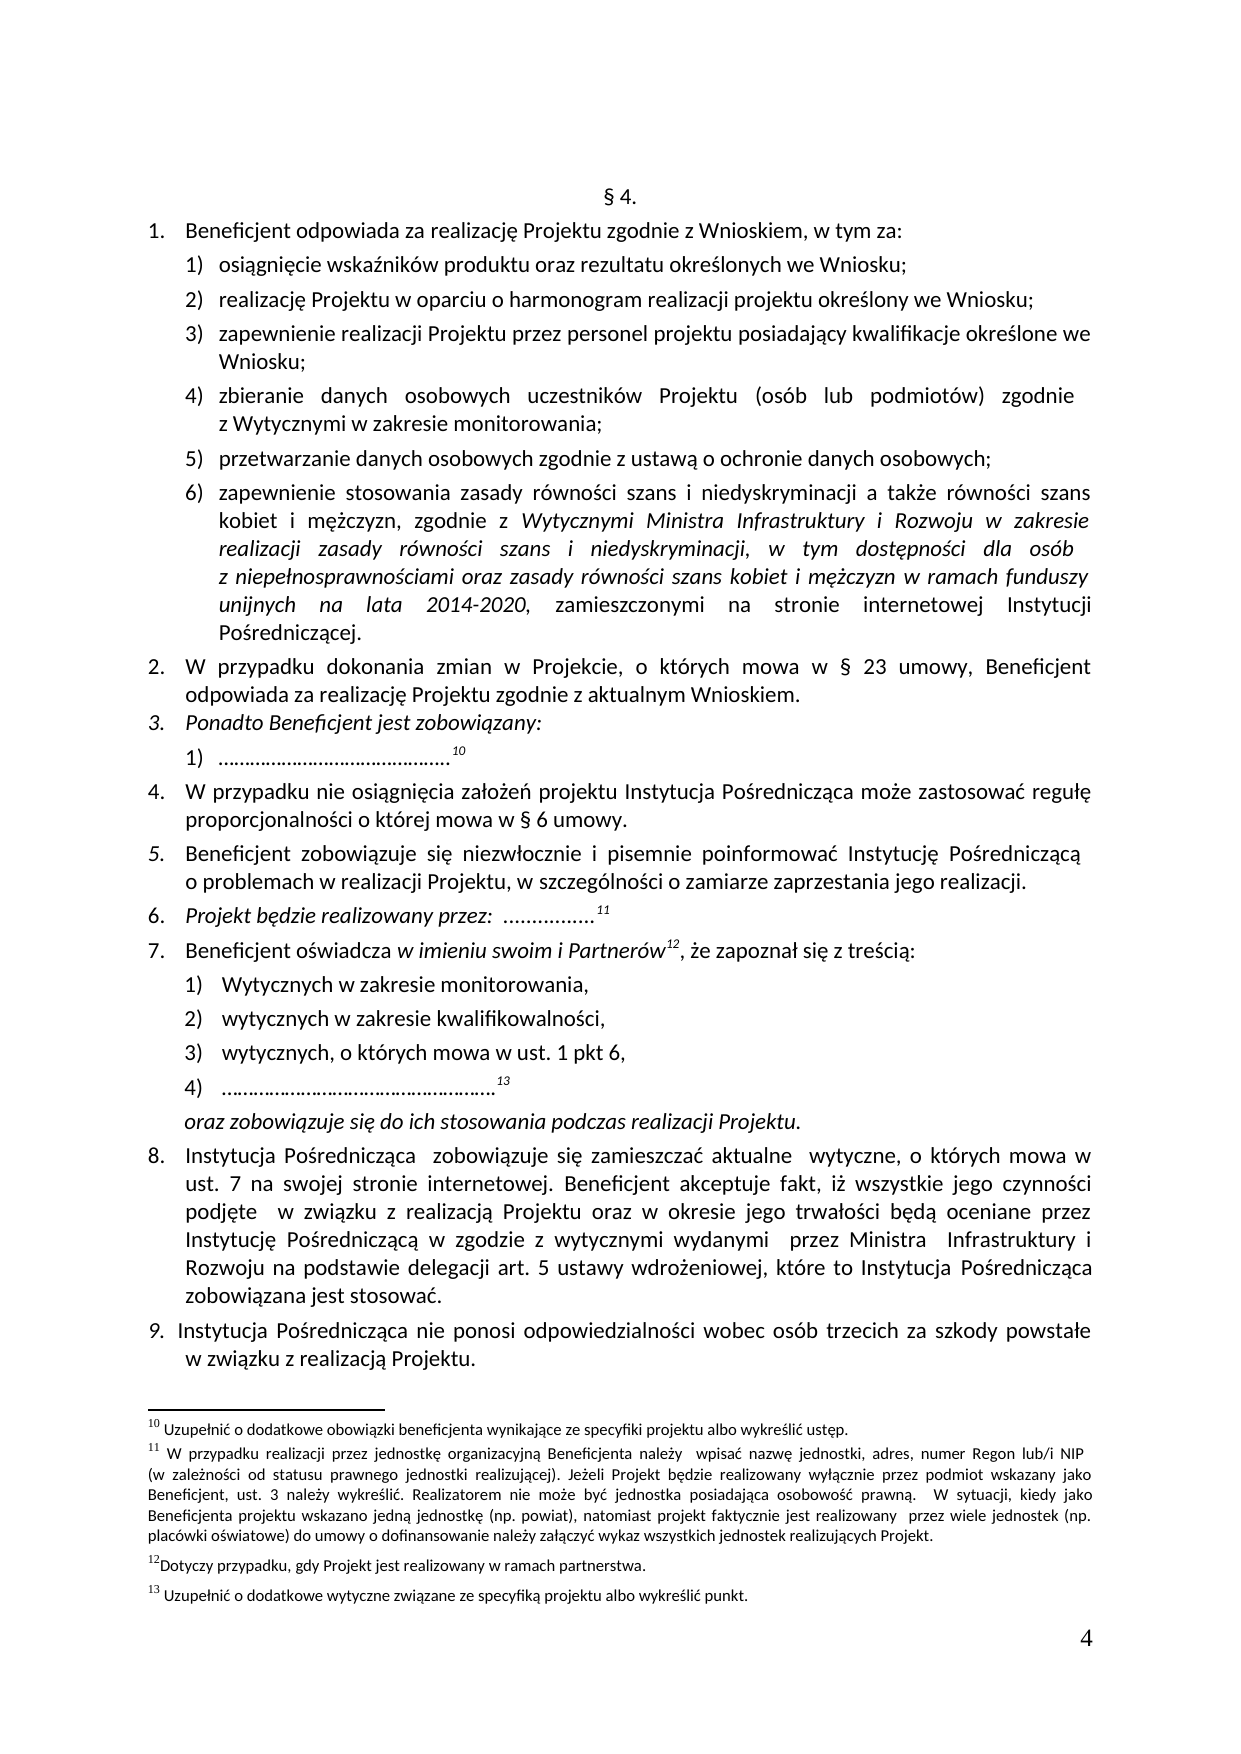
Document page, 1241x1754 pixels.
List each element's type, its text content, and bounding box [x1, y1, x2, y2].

list przetwarzanie danych osobowych zgodnie z ustawą o ochronie danych osobowych; [185, 444, 1092, 472]
list Projekt będzie realizowany przez: ................ [148, 901, 1092, 929]
list zbieranie danych osobowych uczestników Projektu (osób lub podmiotów) zgodnie z Wytycznymi w zakresie monitorowania; [185, 381, 1092, 437]
list wytycznych, o których mowa w ust. 1 pkt 6, [184, 1038, 1092, 1067]
list W przypadku dokonania zmian w Projekcie, o których mowa w § 23 umowy, Beneficjent odpowiada za realizację Projektu zgodnie z aktualnym Wnioskiem. [148, 652, 1092, 708]
list zapewnienie realizacji Projektu przez personel projektu posiadający kwalifikacje określone we Wniosku; [185, 319, 1092, 375]
text oraz zobowiązuje się do ich stosowania podczas realizacji Projektu. [184, 1107, 1092, 1135]
list Beneficjent odpowiada za realizację Projektu zgodnie z Wnioskiem, w tym za: [148, 216, 1092, 244]
list Instytucja Pośrednicząca nie ponosi odpowiedzialności wobec osób trzecich za szkody powstałe w związku z realizacją Projektu. [148, 1316, 1092, 1372]
list Beneficjent zobowiązuje się niezwłocznie i pisemnie poinformować Instytucję Pośredniczącą o problemach w realizacji Projektu, w szczególności o zamiarze zaprzestania jego realizacji. [148, 839, 1092, 895]
list …………………………………….. [185, 743, 1092, 771]
list Wytycznych w zakresie monitorowania, [184, 970, 1092, 998]
list Ponadto Beneficjent jest zobowiązany: [148, 708, 1092, 736]
list osiągnięcie wskaźników produktu oraz rezultatu określonych we Wniosku; [185, 251, 1092, 278]
list Instytucja Pośrednicząca zobowiązuje się zamieszczać aktualne wytyczne, o których mowa w ust. 7 na swojej stronie internetowej. Beneficjent akceptuje fakt, iż wszystkie jego czynności podjęte w związku z realizacją Projektu oraz w okresie jego trwałości będą oceniane przez Instytucję Pośredniczącą w zgodzie z wytycznymi wydanymi przez Ministra Infrastruktury i Rozwoju na podstawie delegacji art. 5 ustawy wdrożeniowej, które to Instytucja Pośrednicząca zobowiązana jest stosować. [148, 1141, 1092, 1309]
list W przypadku nie osiągnięcia założeń projektu Instytucja Pośrednicząca może zastosować regułę proporcjonalności o której mowa w § 6 umowy. [148, 777, 1092, 833]
list realizację Projektu w oparciu o harmonogram realizacji projektu określony we Wniosku; [185, 285, 1092, 313]
text § 4. [148, 182, 1092, 210]
list ……………………………………………. [184, 1073, 1092, 1101]
list zapewnienie stosowania zasady równości szans i niedyskryminacji a także równości szans kobiet i mężczyzn, zgodnie z Wytycznymi Ministra Infrastruktury i Rozwoju w zakresie realizacji zasady równości szans i niedyskryminacji, w tym dostępności dla osób z niepełnosprawnościami oraz zasady równości szans kobiet i mężczyzn w ramach funduszy unijnych na lata 2014-2020, zamieszczonymi na stronie internetowej Instytucji Pośredniczącej. [185, 478, 1092, 646]
list Beneficjent oświadcza w imieniu swoim i Partnerów, że zapoznał się z treścią: [148, 936, 1092, 964]
list wytycznych w zakresie kwalifikowalności, [184, 1004, 1092, 1032]
